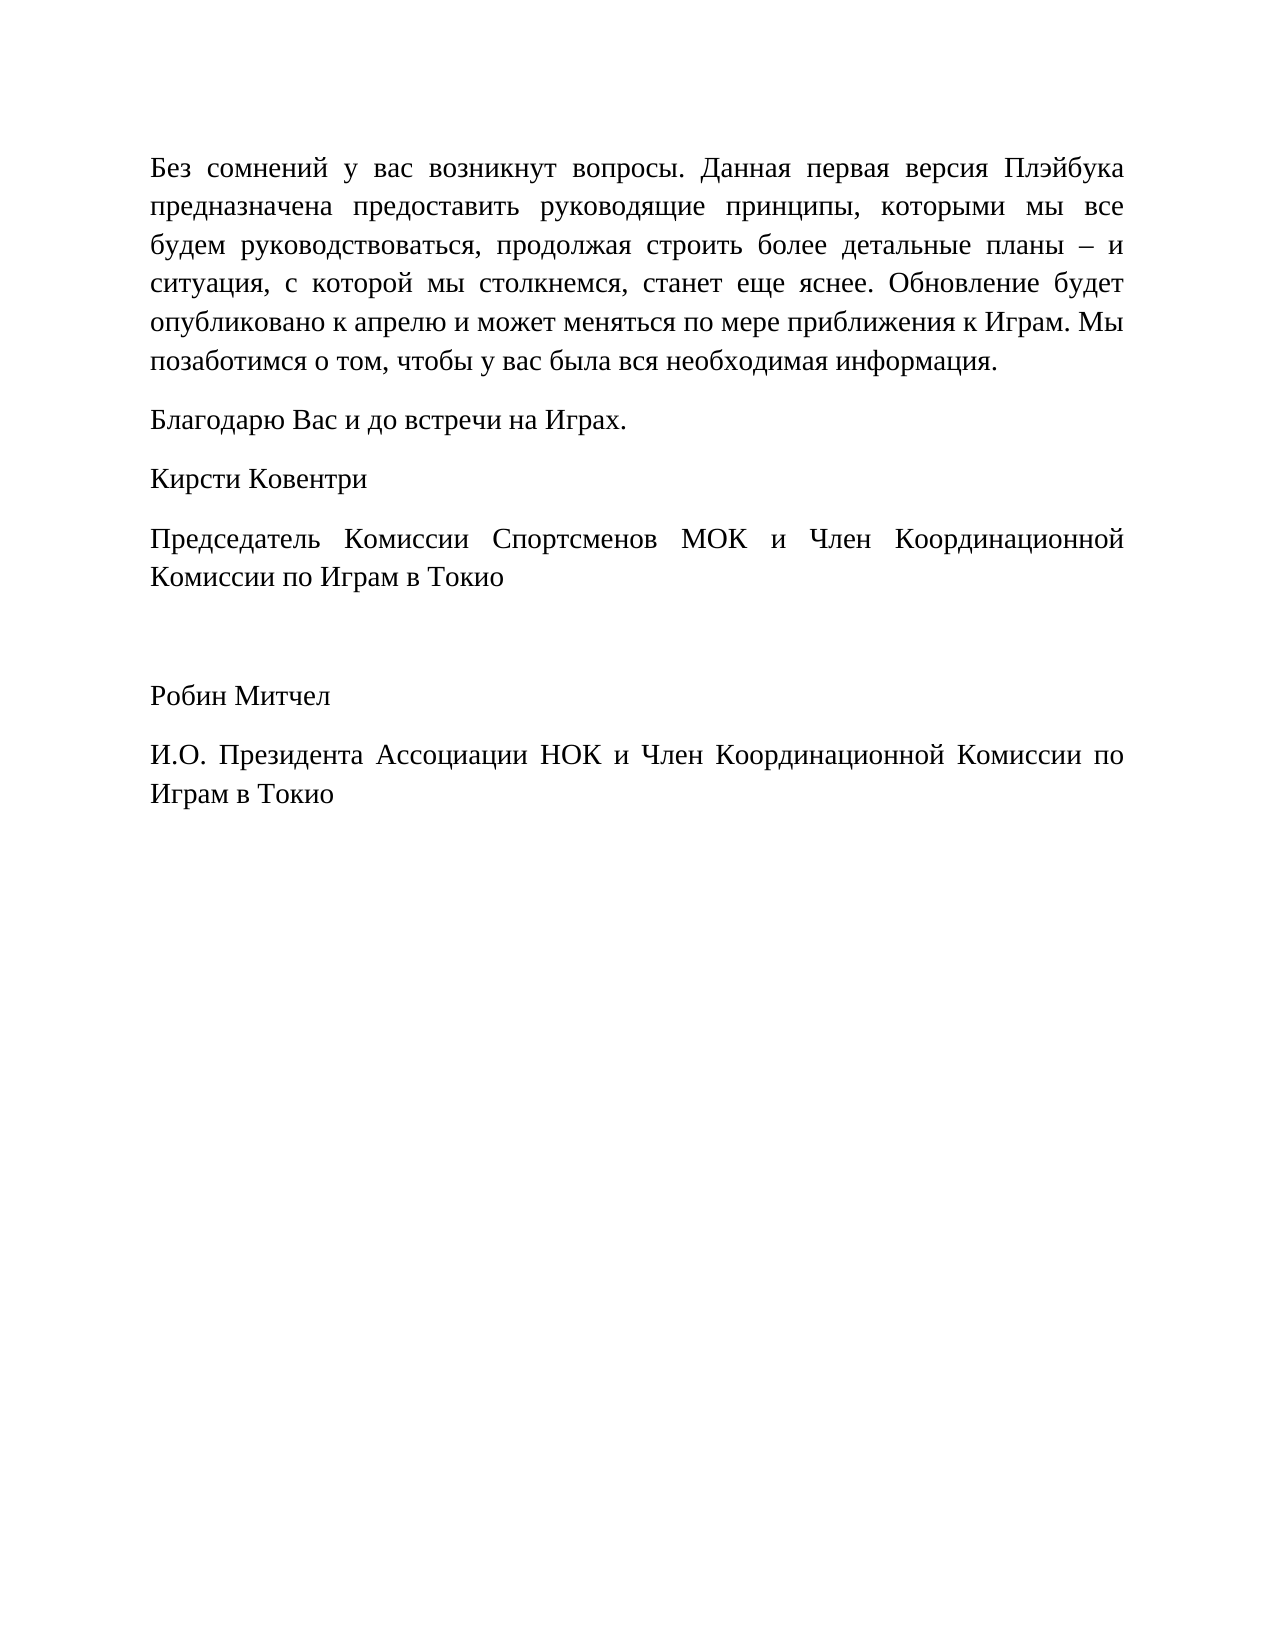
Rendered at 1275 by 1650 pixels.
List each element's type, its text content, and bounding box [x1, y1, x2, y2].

text Робин Митчел [150, 678, 1125, 712]
text И.О. Президента Ассоциации НОК и Член Координационной Комиссии по Играм в Токио [150, 737, 1125, 809]
text Благодарю Вас и до встречи на Играх. [150, 402, 1125, 436]
text Без сомнений у вас возникнут вопросы. Данная первая версия Плэйбука предназначена предоставить руководящие принципы, которыми мы все будем руководствоваться, продолжая строить более детальные планы – и ситуация, с которой мы столкнемся, станет еще яснее. Обновление будет опубликовано к апрелю и может меняться по мере приближения к Играм. Мы позаботимся о том, чтобы у вас была вся необходимая информация. [150, 150, 1125, 376]
text Кирсти Ковентри [150, 461, 1125, 495]
text Председатель Комиссии Спортсменов МОК и Член Координационной Комиссии по Играм в Токио [150, 521, 1125, 593]
